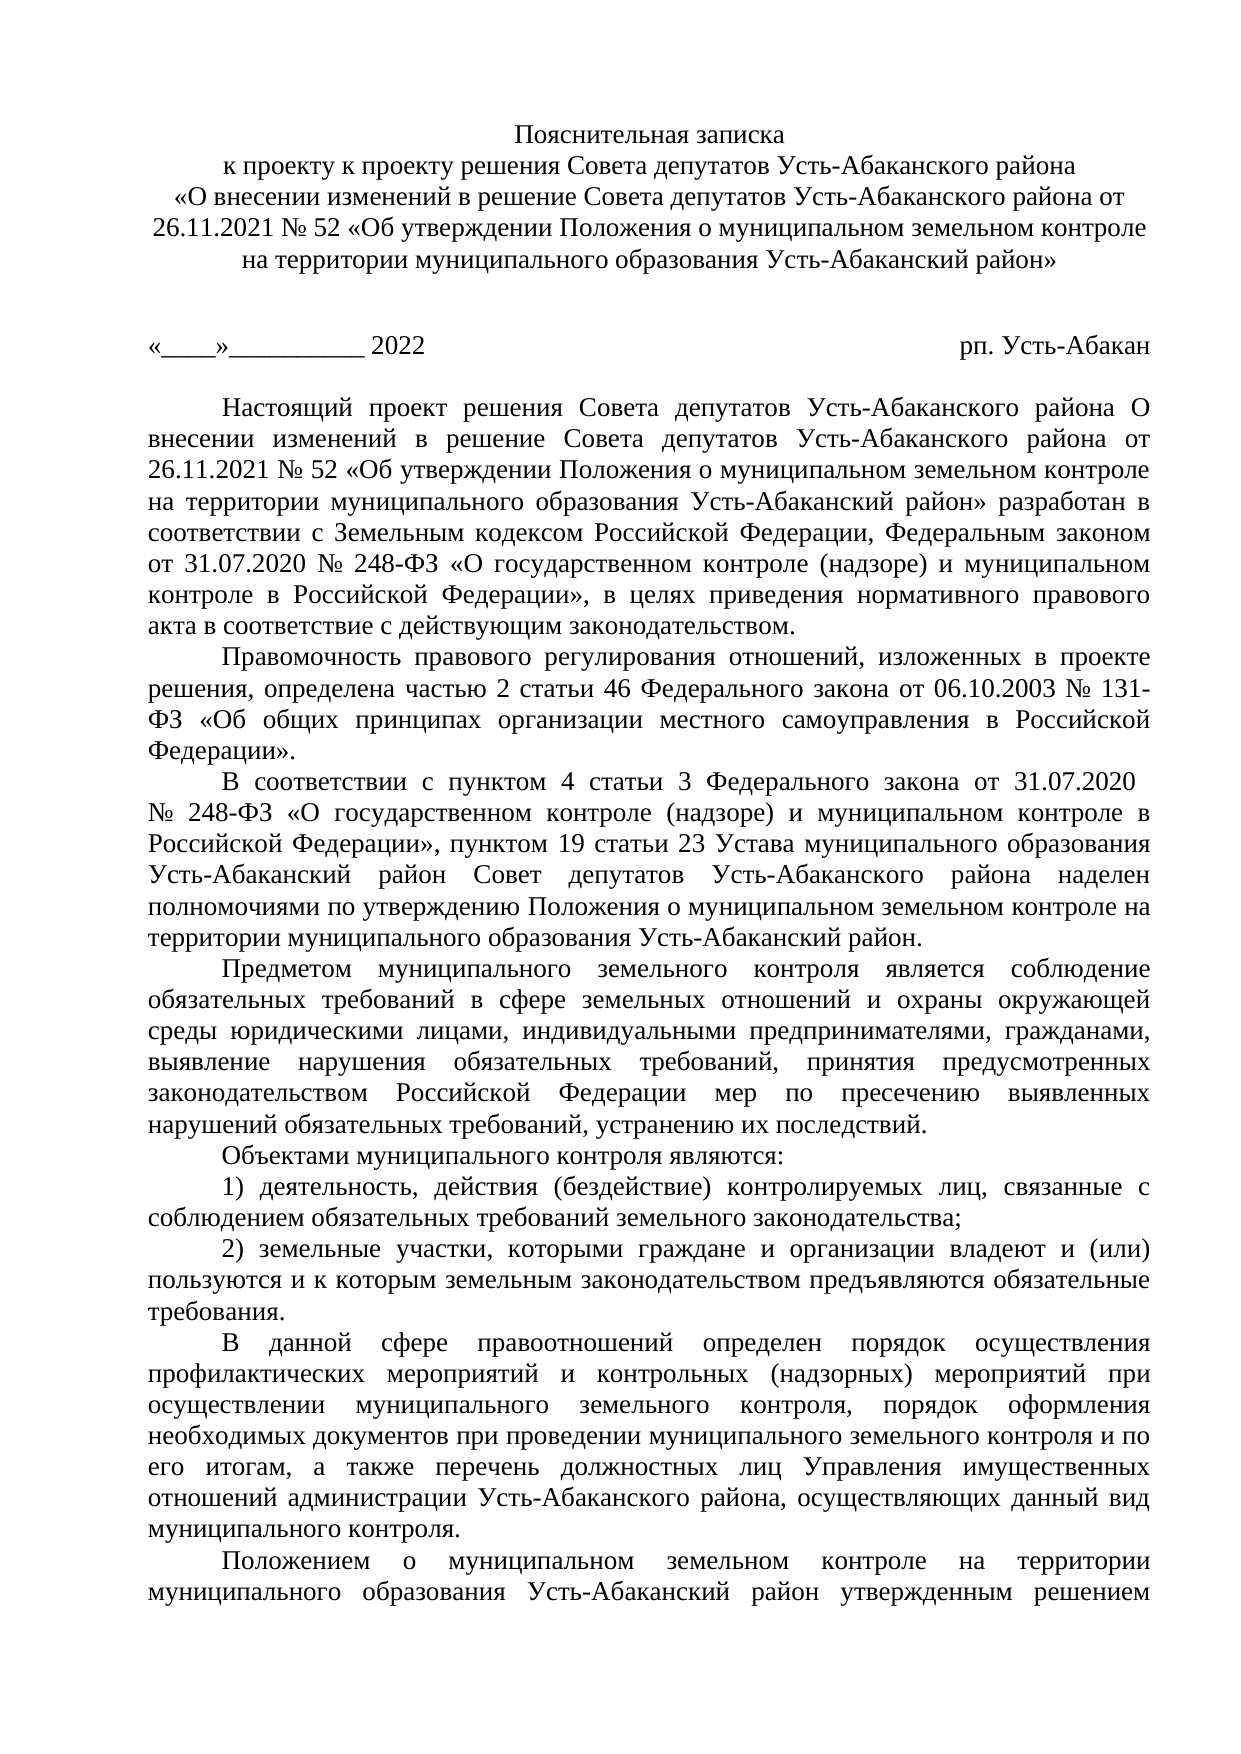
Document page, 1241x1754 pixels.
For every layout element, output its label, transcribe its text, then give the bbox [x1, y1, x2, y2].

text к проекту к проекту решения Совета депутатов Усть-Абаканского района [148, 149, 1152, 180]
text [148, 1544, 1152, 1606]
text Предметом муниципального земельного контроля является соблюдение обязательных требований в сфере земельных отношений и охраны окружающей среды юридическими лицами, индивидуальными предпринимателями, гражданами, выявление нарушения обязательных требований, принятия предусмотренных законодательством Российской Федерации мер по пресечению выявленных нарушений обязательных требований, устранению их последствий. [148, 952, 1152, 1139]
text Настоящий проект решения Совета депутатов Усть-Абаканского района О внесении изменений в решение Совета депутатов Усть-Абаканского района от 26.11.2021 № 52 «Об утверждении Положения о муниципальном земельном контроле на территории муниципального образования Усть-Абаканский район» разработан в соответствии с Земельным кодексом Российской Федерации, Федеральным законом от 31.07.2020 № 248-ФЗ «О государственном контроле (надзоре) и муниципальном контроле в Российской Федерации», в целях приведения нормативного правового акта в соответствие с действующим законодательством. [148, 391, 1152, 641]
text В данной сфере правоотношений определен порядок осуществления профилактических мероприятий и контрольных (надзорных) мероприятий при осуществлении муниципального земельного контроля, порядок оформления необходимых документов при проведении муниципального земельного контроля и по его итогам, а также перечень должностных лиц Управления имущественных отношений администрации Усть-Абаканского района, осуществляющих данный вид муниципального контроля. [148, 1326, 1152, 1544]
text Объектами муниципального контроля являются: [148, 1139, 1152, 1170]
text «О внесении изменений в решение Совета депутатов Усть-Абаканского района от 26.11.2021 № 52 «Об утверждении Положения о муниципальном земельном контроле на территории муниципального образования Усть-Абаканский район» [148, 180, 1152, 274]
text Правомочность правового регулирования отношений, изложенных в проекте решения, определена частью 2 статьи 46 Федерального закона от 06.10.2003 № 131-ФЗ «Об общих принципах организации местного самоуправления в Российской Федерации». [148, 641, 1152, 765]
text В соответствии с пунктом 4 статьи 3 Федерального закона от 31.07.2020 № 248-ФЗ «О государственном контроле (надзоре) и муниципальном контроле в Российской Федерации», пунктом 19 статьи 23 Устава муниципального образования Усть-Абаканский район Совет депутатов Усть-Абаканского района наделен полномочиями по утверждению Положения о муниципальном земельном контроле на территории муниципального образования Усть-Абаканский район. [148, 765, 1152, 952]
text Пояснительная записка [148, 118, 1152, 149]
text «____»__________ 2022 рп. Усть-Абакан [148, 329, 1152, 360]
text 2) земельные участки, которыми граждане и организации владеют и (или) пользуются и к которым земельным законодательством предъявляются обязательные требования. [148, 1232, 1152, 1326]
text 1) деятельность, действия (бездействие) контролируемых лиц, связанные с соблюдением обязательных требований земельного законодательства; [148, 1170, 1152, 1232]
